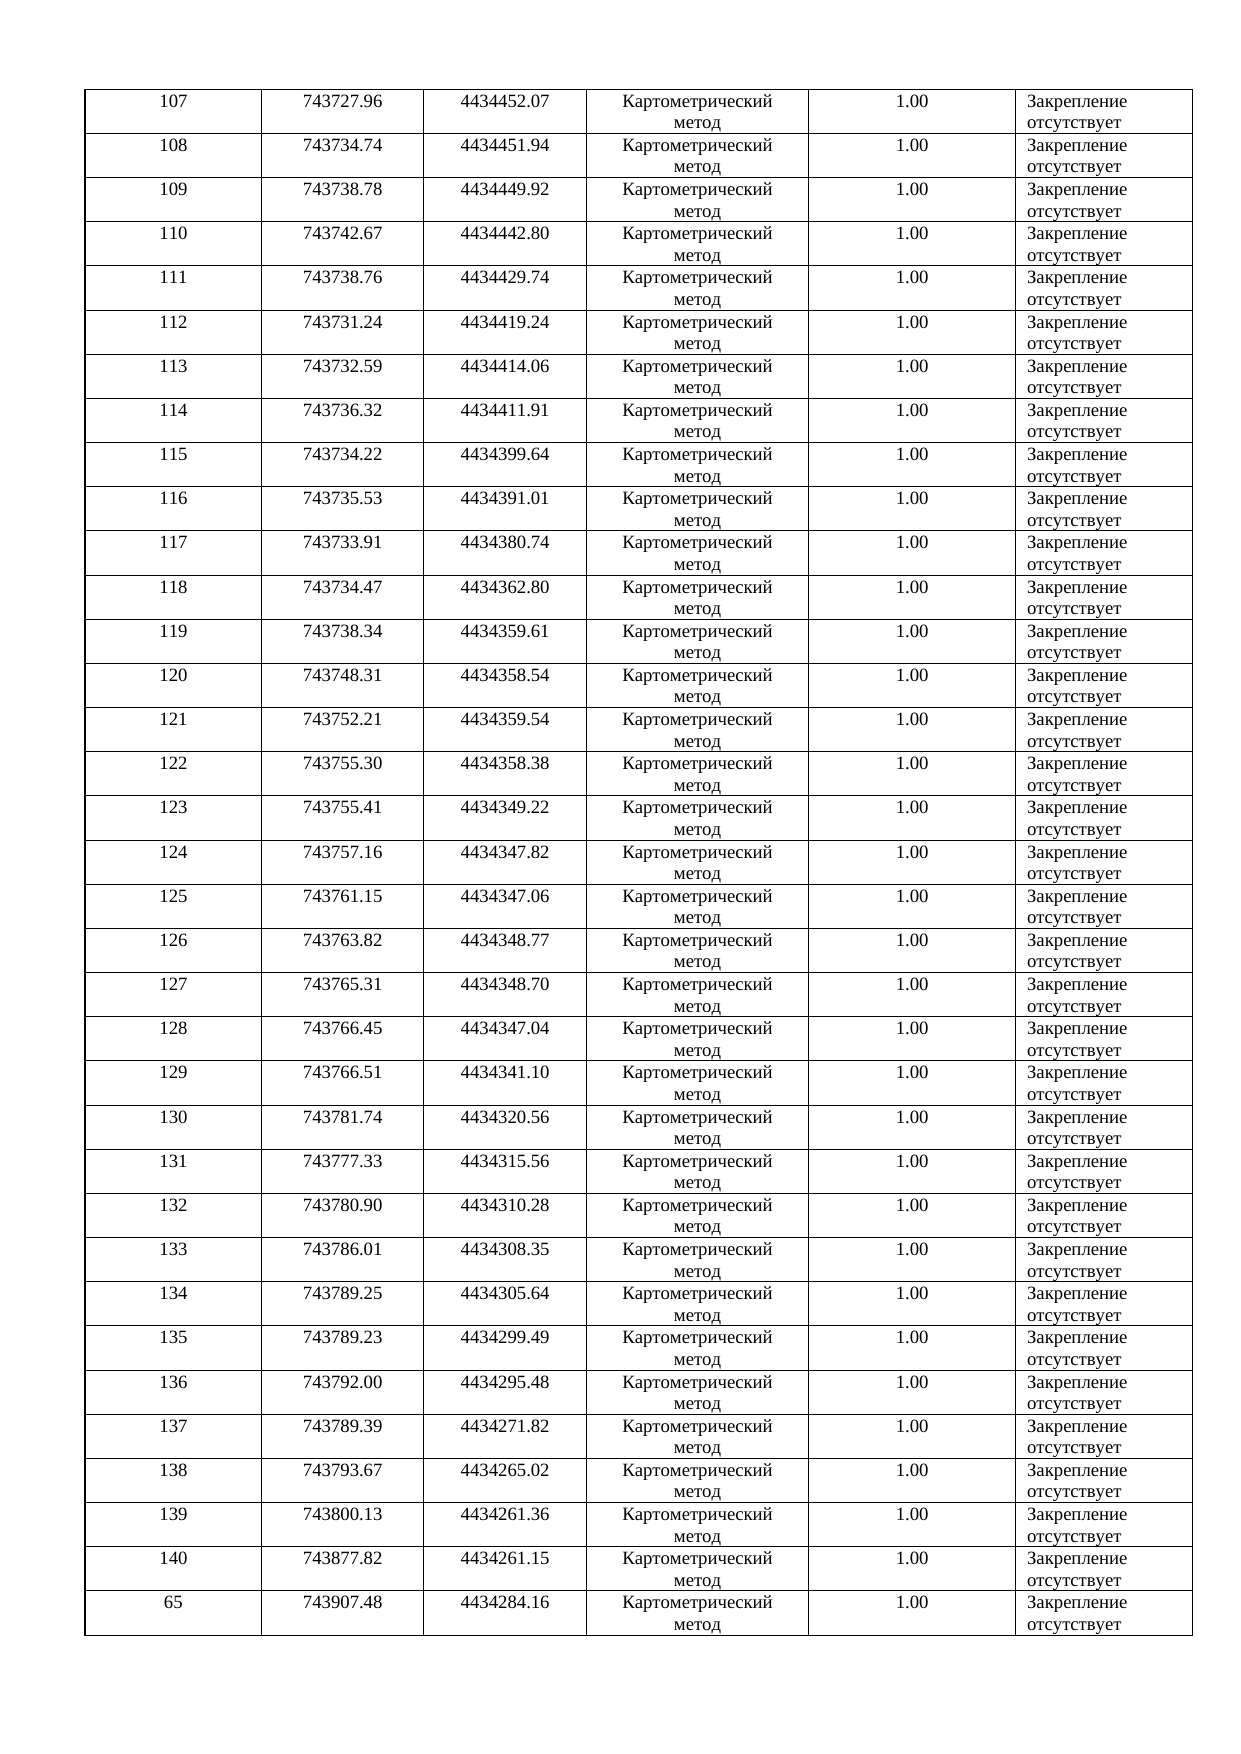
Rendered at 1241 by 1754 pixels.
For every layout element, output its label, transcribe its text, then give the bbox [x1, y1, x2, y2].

table_cell 1.00 [809, 752, 1015, 795]
table_cell 4434310.28 [424, 1194, 586, 1237]
table_cell Картометрический метод [587, 1238, 808, 1281]
table_cell 743731.24 [262, 311, 423, 354]
table_cell 1.00 [809, 1547, 1015, 1590]
table_cell 1.00 [809, 1459, 1015, 1502]
table_cell 1.00 [809, 1106, 1015, 1149]
table_cell 4434261.15 [424, 1547, 586, 1590]
table_cell Картометрический метод [587, 796, 808, 839]
table_cell 135 [86, 1326, 261, 1369]
table_cell 110 [86, 222, 261, 265]
table_cell 4434411.91 [424, 399, 586, 442]
table_cell 1.00 [809, 1194, 1015, 1237]
table_cell Закрепление отсутствует [1016, 1017, 1192, 1060]
table_cell 1.00 [809, 1061, 1015, 1104]
table_cell 65 [86, 1591, 261, 1634]
table_cell 121 [86, 708, 261, 751]
table_cell 4434347.06 [424, 885, 586, 928]
table_cell 1.00 [809, 178, 1015, 221]
table_cell Картометрический метод [587, 752, 808, 795]
table_cell 4434449.92 [424, 178, 586, 221]
table_cell 4434348.70 [424, 973, 586, 1016]
table_cell Картометрический метод [587, 885, 808, 928]
table_cell Закрепление отсутствует [1016, 620, 1192, 663]
table_cell 113 [86, 355, 261, 398]
table_cell Картометрический метод [587, 399, 808, 442]
table_cell Картометрический метод [587, 1371, 808, 1414]
table_cell Картометрический метод [587, 311, 808, 354]
table_cell 4434380.74 [424, 531, 586, 574]
table_cell 4434308.35 [424, 1238, 586, 1281]
table_cell 743755.41 [262, 796, 423, 839]
table_cell 140 [86, 1547, 261, 1590]
table_cell 1.00 [809, 1326, 1015, 1369]
table_cell 4434359.54 [424, 708, 586, 751]
table_cell 119 [86, 620, 261, 663]
table_cell Закрепление отсутствует [1016, 222, 1192, 265]
table_cell 743877.82 [262, 1547, 423, 1590]
table_cell 1.00 [809, 355, 1015, 398]
table_cell 4434419.24 [424, 311, 586, 354]
table_cell 743748.31 [262, 664, 423, 707]
table_cell 1.00 [809, 1017, 1015, 1060]
table_cell 133 [86, 1238, 261, 1281]
table_cell Закрепление отсутствует [1016, 266, 1192, 309]
table_cell 4434358.54 [424, 664, 586, 707]
table_cell 1.00 [809, 90, 1015, 133]
table_cell 4434320.56 [424, 1106, 586, 1149]
table_cell 4434391.01 [424, 487, 586, 530]
table_cell Закрепление отсутствует [1016, 1150, 1192, 1193]
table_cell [587, 1591, 808, 1634]
table_cell 743786.01 [262, 1238, 423, 1281]
table_cell Картометрический метод [587, 1547, 808, 1590]
table_cell 129 [86, 1061, 261, 1104]
table_cell Закрепление отсутствует [1016, 1282, 1192, 1325]
table_cell 139 [86, 1503, 261, 1546]
table_cell 743757.16 [262, 841, 423, 884]
table_cell 116 [86, 487, 261, 530]
table_cell 1.00 [809, 1238, 1015, 1281]
table_cell 743789.25 [262, 1282, 423, 1325]
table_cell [1016, 1591, 1192, 1634]
table_cell Картометрический метод [587, 841, 808, 884]
table_cell 107 [86, 90, 261, 133]
table_cell Закрепление отсутствует [1016, 1106, 1192, 1149]
table_cell 4434359.61 [424, 620, 586, 663]
table_cell 120 [86, 664, 261, 707]
table_cell Закрепление отсутствует [1016, 885, 1192, 928]
table_cell 743789.23 [262, 1326, 423, 1369]
table_cell Картометрический метод [587, 1061, 808, 1104]
table_cell 1.00 [809, 885, 1015, 928]
table_cell 743907.48 [262, 1591, 423, 1634]
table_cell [1016, 90, 1192, 133]
table_cell Закрепление отсутствует [1016, 1371, 1192, 1414]
table_cell Закрепление отсутствует [1016, 708, 1192, 751]
table_cell 743732.59 [262, 355, 423, 398]
table_cell Картометрический метод [587, 1106, 808, 1149]
table_cell 4434429.74 [424, 266, 586, 309]
table_cell 743761.15 [262, 885, 423, 928]
table_cell Картометрический метод [587, 1150, 808, 1193]
table_cell Картометрический метод [587, 1459, 808, 1502]
table_cell Закрепление отсутствует [1016, 355, 1192, 398]
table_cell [587, 134, 808, 177]
table_cell 1.00 [809, 222, 1015, 265]
table_cell Картометрический метод [587, 1415, 808, 1458]
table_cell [587, 90, 808, 133]
table_cell Закрепление отсутствует [1016, 1326, 1192, 1369]
table_cell Картометрический метод [587, 1194, 808, 1237]
table_cell Закрепление отсутствует [1016, 1238, 1192, 1281]
table_cell Закрепление отсутствует [1016, 796, 1192, 839]
table_cell 109 [86, 178, 261, 221]
table_cell 743734.22 [262, 443, 423, 486]
table_cell 4434299.49 [424, 1326, 586, 1369]
table_cell Картометрический метод [587, 1326, 808, 1369]
table_cell 743733.91 [262, 531, 423, 574]
table_cell 138 [86, 1459, 261, 1502]
table_cell 132 [86, 1194, 261, 1237]
table_cell Закрепление отсутствует [1016, 531, 1192, 574]
table_cell 1.00 [809, 1282, 1015, 1325]
table_cell 743763.82 [262, 929, 423, 972]
table_cell Закрепление отсутствует [1016, 1459, 1192, 1502]
table_cell 743800.13 [262, 1503, 423, 1546]
table_cell 4434452.07 [424, 90, 586, 133]
table_cell Закрепление отсутствует [1016, 973, 1192, 1016]
table_cell 1.00 [809, 487, 1015, 530]
table_cell 743752.21 [262, 708, 423, 751]
table_cell 122 [86, 752, 261, 795]
table_cell 126 [86, 929, 261, 972]
table_cell 743765.31 [262, 973, 423, 1016]
table_cell 743738.76 [262, 266, 423, 309]
table_cell Закрепление отсутствует [1016, 1547, 1192, 1590]
table_cell Картометрический метод [587, 266, 808, 309]
table_cell 743755.30 [262, 752, 423, 795]
table_cell 1.00 [809, 708, 1015, 751]
table_cell Картометрический метод [587, 531, 808, 574]
table_cell 1.00 [809, 311, 1015, 354]
table_cell Закрепление отсутствует [1016, 1194, 1192, 1237]
table_cell 1.00 [809, 443, 1015, 486]
table_cell 743766.45 [262, 1017, 423, 1060]
table_cell Закрепление отсутствует [1016, 664, 1192, 707]
table_cell 1.00 [809, 664, 1015, 707]
table_cell 125 [86, 885, 261, 928]
table_cell 1.00 [809, 1591, 1015, 1634]
table_cell 1.00 [809, 620, 1015, 663]
table_cell Картометрический метод [587, 355, 808, 398]
table_cell Картометрический метод [587, 973, 808, 1016]
table_cell Картометрический метод [587, 929, 808, 972]
table_cell 112 [86, 311, 261, 354]
table_cell 1.00 [809, 531, 1015, 574]
table_cell 4434271.82 [424, 1415, 586, 1458]
table_cell 128 [86, 1017, 261, 1060]
table_cell 1.00 [809, 1150, 1015, 1193]
table_cell 743738.34 [262, 620, 423, 663]
table_cell Картометрический метод [587, 576, 808, 619]
table_cell Картометрический метод [587, 222, 808, 265]
table_cell Закрепление отсутствует [1016, 1415, 1192, 1458]
table_cell 4434347.82 [424, 841, 586, 884]
table_cell 4434347.04 [424, 1017, 586, 1060]
table_cell 1.00 [809, 973, 1015, 1016]
table_cell 4434349.22 [424, 796, 586, 839]
table_cell 4434341.10 [424, 1061, 586, 1104]
table_cell 4434451.94 [424, 134, 586, 177]
table_cell Закрепление отсутствует [1016, 929, 1192, 972]
table_cell Закрепление отсутствует [1016, 1503, 1192, 1546]
table_cell 4434305.64 [424, 1282, 586, 1325]
table_cell 124 [86, 841, 261, 884]
table_cell 1.00 [809, 929, 1015, 972]
table_cell 743734.74 [262, 134, 423, 177]
table_cell Закрепление отсутствует [1016, 178, 1192, 221]
table_cell 4434295.48 [424, 1371, 586, 1414]
table_cell 137 [86, 1415, 261, 1458]
table_cell Закрепление отсутствует [1016, 841, 1192, 884]
table_cell 1.00 [809, 841, 1015, 884]
table_cell Картометрический метод [587, 1503, 808, 1546]
table_cell Картометрический метод [587, 178, 808, 221]
table_cell 136 [86, 1371, 261, 1414]
table_cell Картометрический метод [587, 1282, 808, 1325]
table_cell 743781.74 [262, 1106, 423, 1149]
table_cell Закрепление отсутствует [1016, 576, 1192, 619]
table_cell 118 [86, 576, 261, 619]
table_cell 743727.96 [262, 90, 423, 133]
table_cell Закрепление отсутствует [1016, 487, 1192, 530]
table_cell 1.00 [809, 266, 1015, 309]
table_cell Картометрический метод [587, 487, 808, 530]
table_cell Закрепление отсутствует [1016, 443, 1192, 486]
table_cell 743777.33 [262, 1150, 423, 1193]
table_cell Картометрический метод [587, 664, 808, 707]
table_cell Закрепление отсутствует [1016, 752, 1192, 795]
table_cell Картометрический метод [587, 620, 808, 663]
table_cell 108 [86, 134, 261, 177]
table_cell 743766.51 [262, 1061, 423, 1104]
table_cell 4434414.06 [424, 355, 586, 398]
table_cell 114 [86, 399, 261, 442]
table_cell 131 [86, 1150, 261, 1193]
table_cell 743792.00 [262, 1371, 423, 1414]
table_cell Закрепление отсутствует [1016, 399, 1192, 442]
table_cell Закрепление отсутствует [1016, 311, 1192, 354]
table_cell 4434358.38 [424, 752, 586, 795]
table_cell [1016, 134, 1192, 177]
table_cell Картометрический метод [587, 1017, 808, 1060]
table_cell 115 [86, 443, 261, 486]
table_cell 743734.47 [262, 576, 423, 619]
table_cell 743736.32 [262, 399, 423, 442]
table_cell 1.00 [809, 399, 1015, 442]
table_cell Картометрический метод [587, 708, 808, 751]
table_cell 743742.67 [262, 222, 423, 265]
table_cell 743780.90 [262, 1194, 423, 1237]
table_cell 1.00 [809, 1371, 1015, 1414]
table_cell 127 [86, 973, 261, 1016]
table_cell 1.00 [809, 134, 1015, 177]
table_cell 4434315.56 [424, 1150, 586, 1193]
table_cell 1.00 [809, 796, 1015, 839]
table_cell 1.00 [809, 1503, 1015, 1546]
table_cell 743735.53 [262, 487, 423, 530]
table_cell 1.00 [809, 576, 1015, 619]
table_cell 4434442.80 [424, 222, 586, 265]
table_cell 743793.67 [262, 1459, 423, 1502]
table_cell 117 [86, 531, 261, 574]
table_cell 4434362.80 [424, 576, 586, 619]
table_cell 134 [86, 1282, 261, 1325]
table_cell 743789.39 [262, 1415, 423, 1458]
table_cell Закрепление отсутствует [1016, 1061, 1192, 1104]
table_cell 4434399.64 [424, 443, 586, 486]
table_cell 123 [86, 796, 261, 839]
table_cell 4434348.77 [424, 929, 586, 972]
table_cell 130 [86, 1106, 261, 1149]
table_cell 4434284.16 [424, 1591, 586, 1634]
table_cell 743738.78 [262, 178, 423, 221]
table_cell Картометрический метод [587, 443, 808, 486]
table_cell 4434261.36 [424, 1503, 586, 1546]
table_cell 1.00 [809, 1415, 1015, 1458]
table_cell 111 [86, 266, 261, 309]
table_cell 4434265.02 [424, 1459, 586, 1502]
